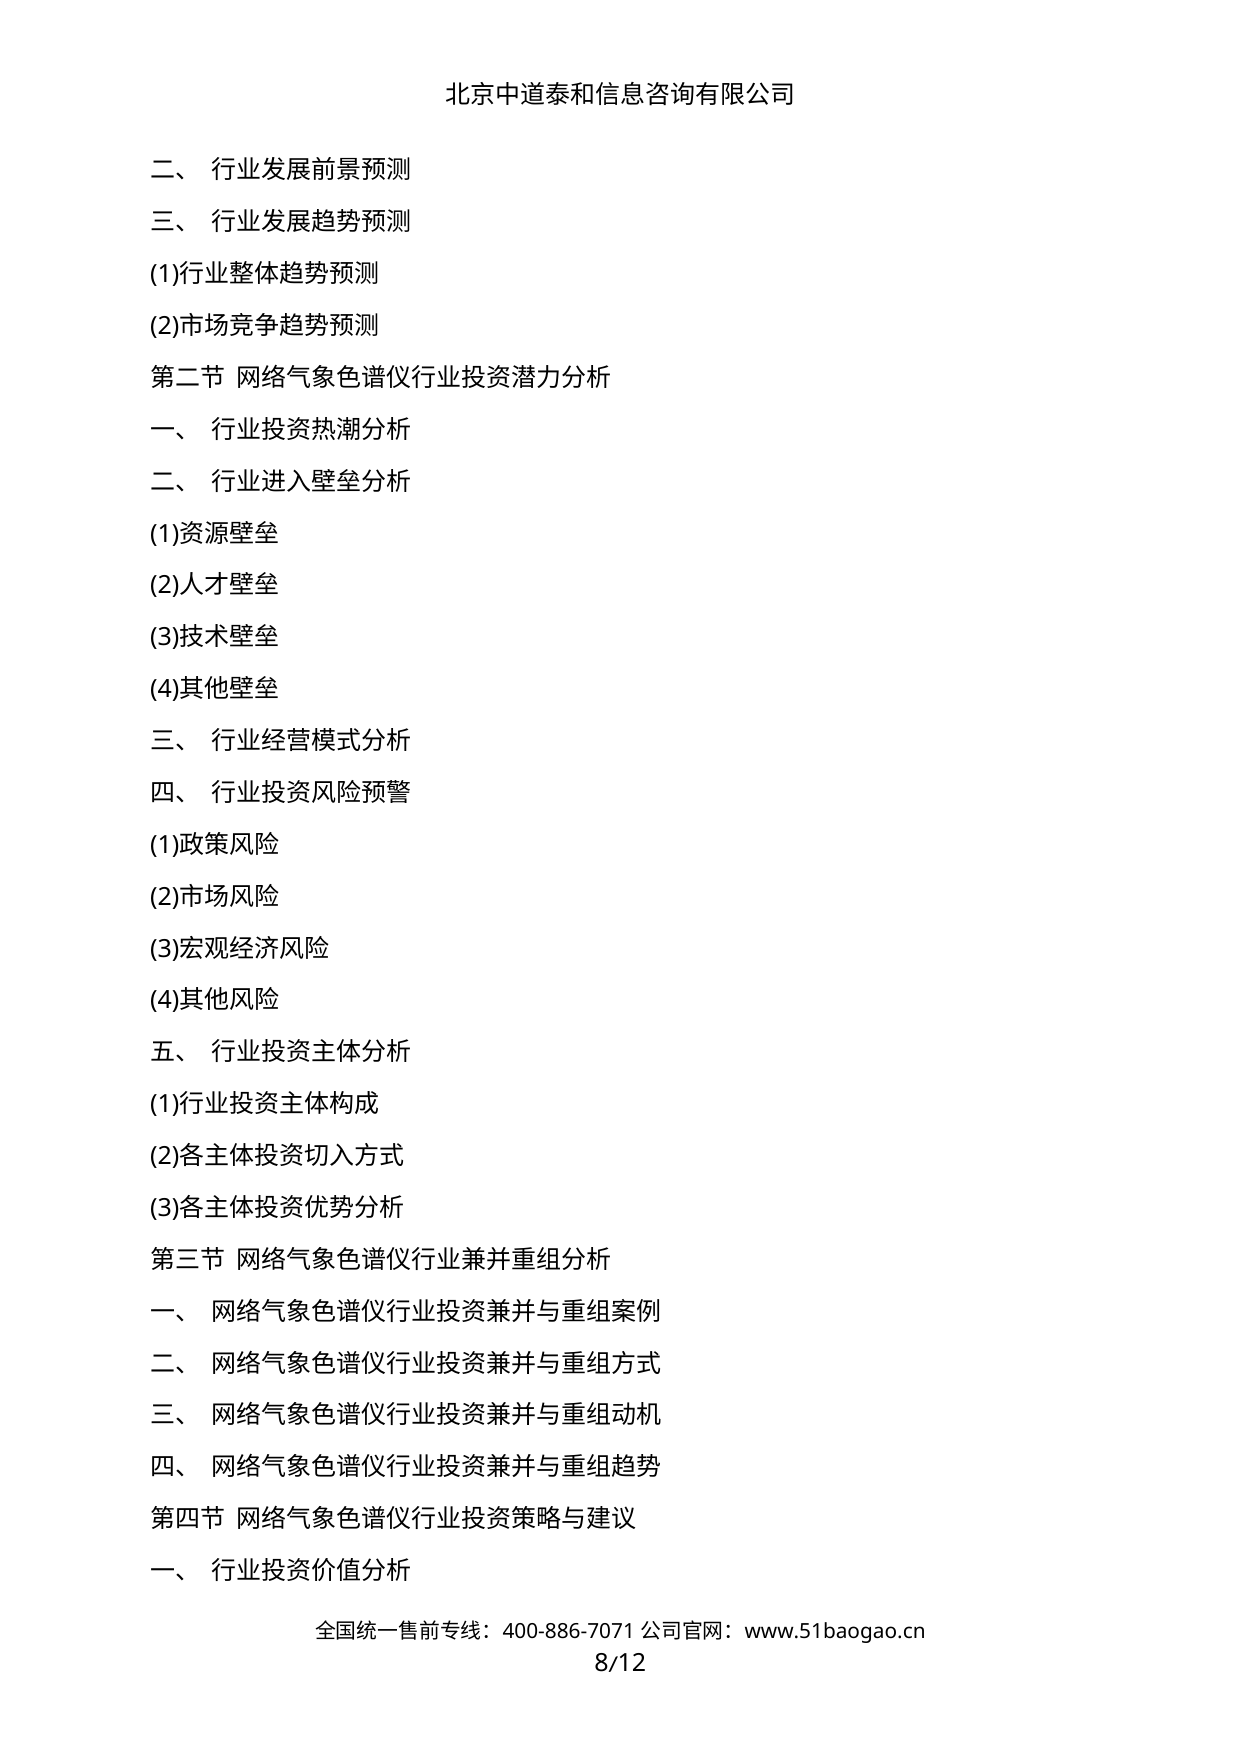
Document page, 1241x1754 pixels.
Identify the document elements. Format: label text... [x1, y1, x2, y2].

text (2)人才壁垒 [150, 565, 1090, 601]
text (3)宏观经济风险 [150, 928, 1090, 964]
text 第四节 网络气象色谱仪行业投资策略与建议 [150, 1499, 1090, 1535]
text (1)行业投资主体构成 [150, 1084, 1090, 1120]
text 三、 行业发展趋势预测 [150, 202, 1090, 238]
text (2)各主体投资切入方式 [150, 1136, 1090, 1172]
text 二、 行业发展前景预测 [150, 150, 1090, 186]
text 一、 网络气象色谱仪行业投资兼并与重组案例 [150, 1291, 1090, 1327]
text 五、 行业投资主体分析 [150, 1032, 1090, 1068]
text (3)各主体投资优势分析 [150, 1187, 1090, 1224]
text 四、 网络气象色谱仪行业投资兼并与重组趋势 [150, 1447, 1090, 1483]
text (2)市场风险 [150, 876, 1090, 912]
text 第三节 网络气象色谱仪行业兼并重组分析 [150, 1239, 1090, 1276]
text 三、 行业经营模式分析 [150, 721, 1090, 757]
text 一、 行业投资热潮分析 [150, 409, 1090, 446]
text (3)技术壁垒 [150, 617, 1090, 653]
text (4)其他壁垒 [150, 669, 1090, 705]
text 四、 行业投资风险预警 [150, 772, 1090, 809]
text 第二节 网络气象色谱仪行业投资潜力分析 [150, 357, 1090, 394]
text 三、 网络气象色谱仪行业投资兼并与重组动机 [150, 1395, 1090, 1431]
text 二、 行业进入壁垒分析 [150, 461, 1090, 497]
text (2)市场竞争趋势预测 [150, 306, 1090, 342]
text (1)政策风险 [150, 824, 1090, 861]
text 二、 网络气象色谱仪行业投资兼并与重组方式 [150, 1343, 1090, 1379]
text 一、 行业投资价值分析 [150, 1551, 1090, 1587]
text (4)其他风险 [150, 980, 1090, 1016]
text (1)行业整体趋势预测 [150, 254, 1090, 290]
text (1)资源壁垒 [150, 513, 1090, 549]
